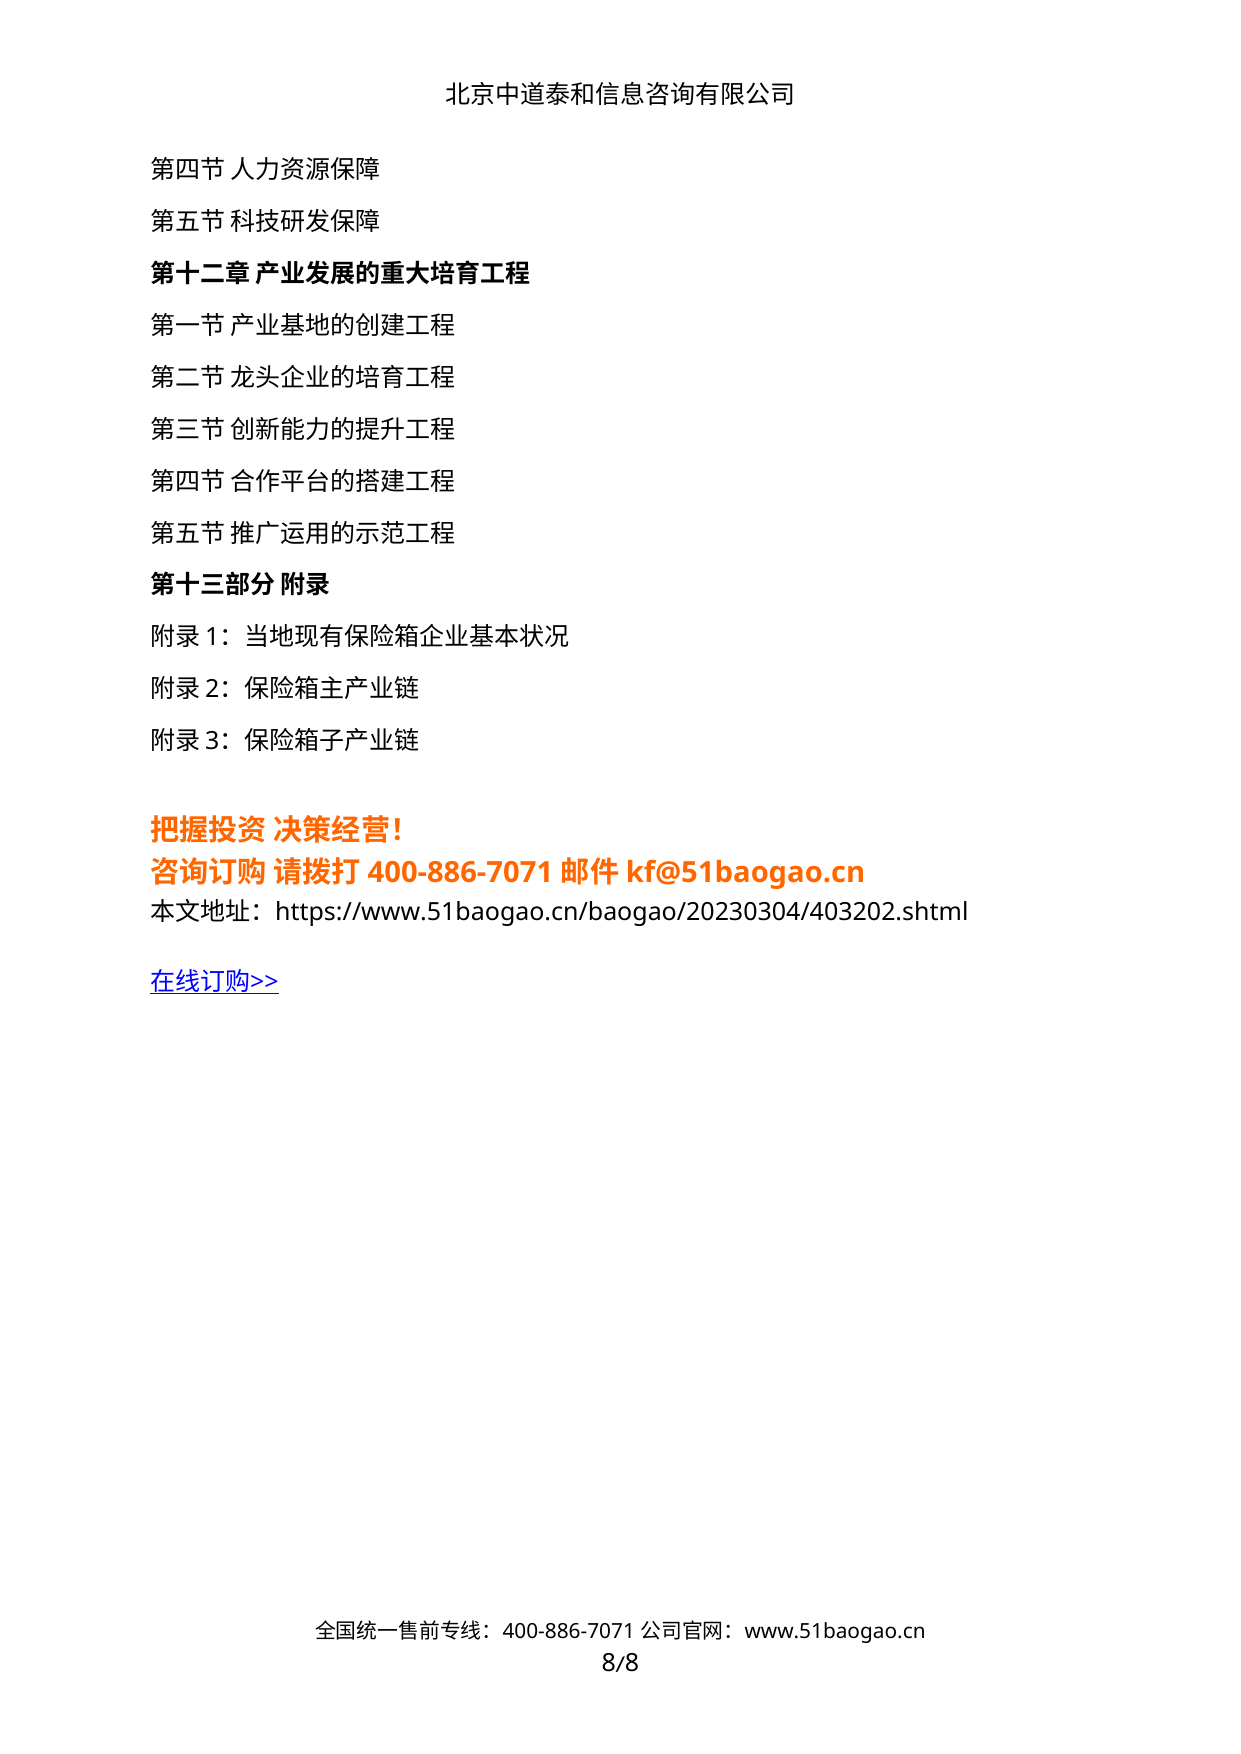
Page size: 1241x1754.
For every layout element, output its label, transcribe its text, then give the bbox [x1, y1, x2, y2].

text 第五节 科技研发保障 [150, 202, 1090, 238]
text 第十三部分 附录 [150, 565, 1090, 601]
text 第四节 人力资源保障 [150, 150, 1090, 186]
text 第十二章 产业发展的重大培育工程 [150, 254, 1090, 290]
text 第三节 创新能力的提升工程 [150, 409, 1090, 446]
text 附录1：当地现有保险箱企业基本状况 [150, 617, 1090, 653]
text 第四节 合作平台的搭建工程 [150, 461, 1090, 497]
text 第一节 产业基地的创建工程 [150, 306, 1090, 342]
text 附录3：保险箱子产业链 [150, 721, 1090, 757]
text 把握投资 决策经营！咨询订购 请拨打 400-886-7071 邮件 kf@51baogao.cn本文地址：https://www.51baogao.cn/baogao/20230304/403202.shtml [150, 772, 1090, 927]
text 附录2：保险箱主产业链 [150, 669, 1090, 705]
text 第二节 龙头企业的培育工程 [150, 357, 1090, 394]
text 在线订购>> [150, 927, 1090, 998]
text 第五节 推广运用的示范工程 [150, 513, 1090, 549]
